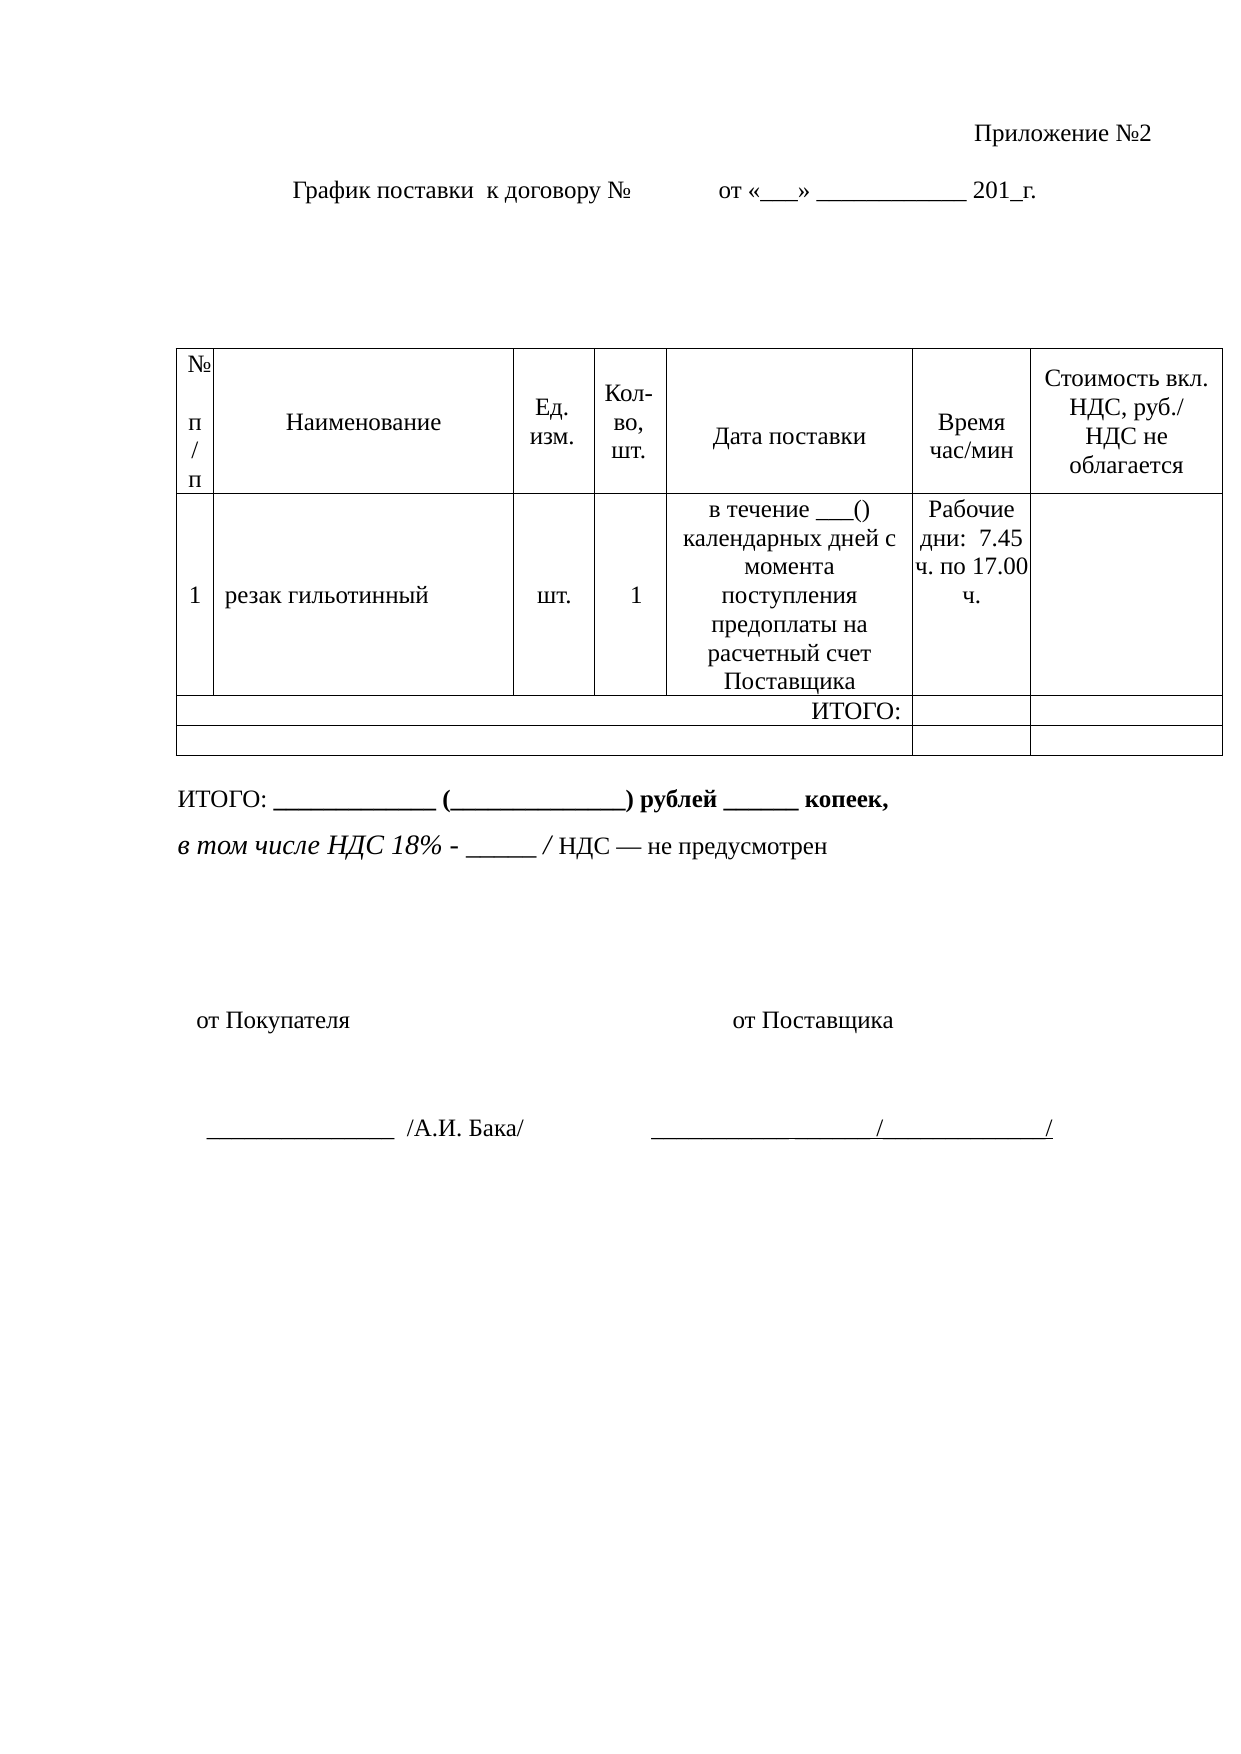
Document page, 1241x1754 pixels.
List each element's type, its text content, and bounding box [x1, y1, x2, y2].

table_cell [1031, 494, 1222, 695]
table_cell 1 [595, 494, 666, 695]
text _______________ /А.И. Бака/ ___________ ______ /_____________/ [207, 1113, 1152, 1141]
table_cell [913, 726, 1030, 755]
table_cell шт. [514, 494, 594, 695]
table_header Стоимость вкл. НДС, руб./ НДС не облагается [1031, 349, 1222, 493]
text от Покупателя от Поставщика [177, 1006, 1152, 1034]
table_cell Рабочие дни: 7.45 ч. по 17.00 ч. [913, 494, 1030, 695]
table_header Время час/мин [913, 349, 1030, 493]
text График поставки к договору № от «___» ____________ 201_г. [177, 176, 1152, 204]
table_header Ед. изм. [514, 349, 594, 493]
table_cell 1 [177, 494, 213, 695]
table_cell резак гильотинный [214, 494, 513, 695]
table_cell [177, 726, 912, 755]
table_cell в течение ___() календарных дней с момента поступления предоплаты на расчетный счет Поставщика [667, 494, 912, 695]
table_header № п/п [177, 349, 213, 493]
table_cell [1031, 696, 1222, 725]
table_header Наименование [214, 349, 513, 493]
table_cell [913, 696, 1030, 725]
table_header Кол-во, шт. [595, 349, 666, 493]
table_cell ИТОГО: [177, 696, 912, 725]
text Приложение №2 [177, 118, 1152, 147]
text в том числе НДС 18% - _____ / НДС — не предусмотрен [558, 828, 1152, 860]
table_header Дата поставки [667, 349, 912, 493]
text ИТОГО: _____________ (______________) рублей ______ копеек, [177, 784, 1152, 813]
table_cell [1031, 726, 1222, 755]
